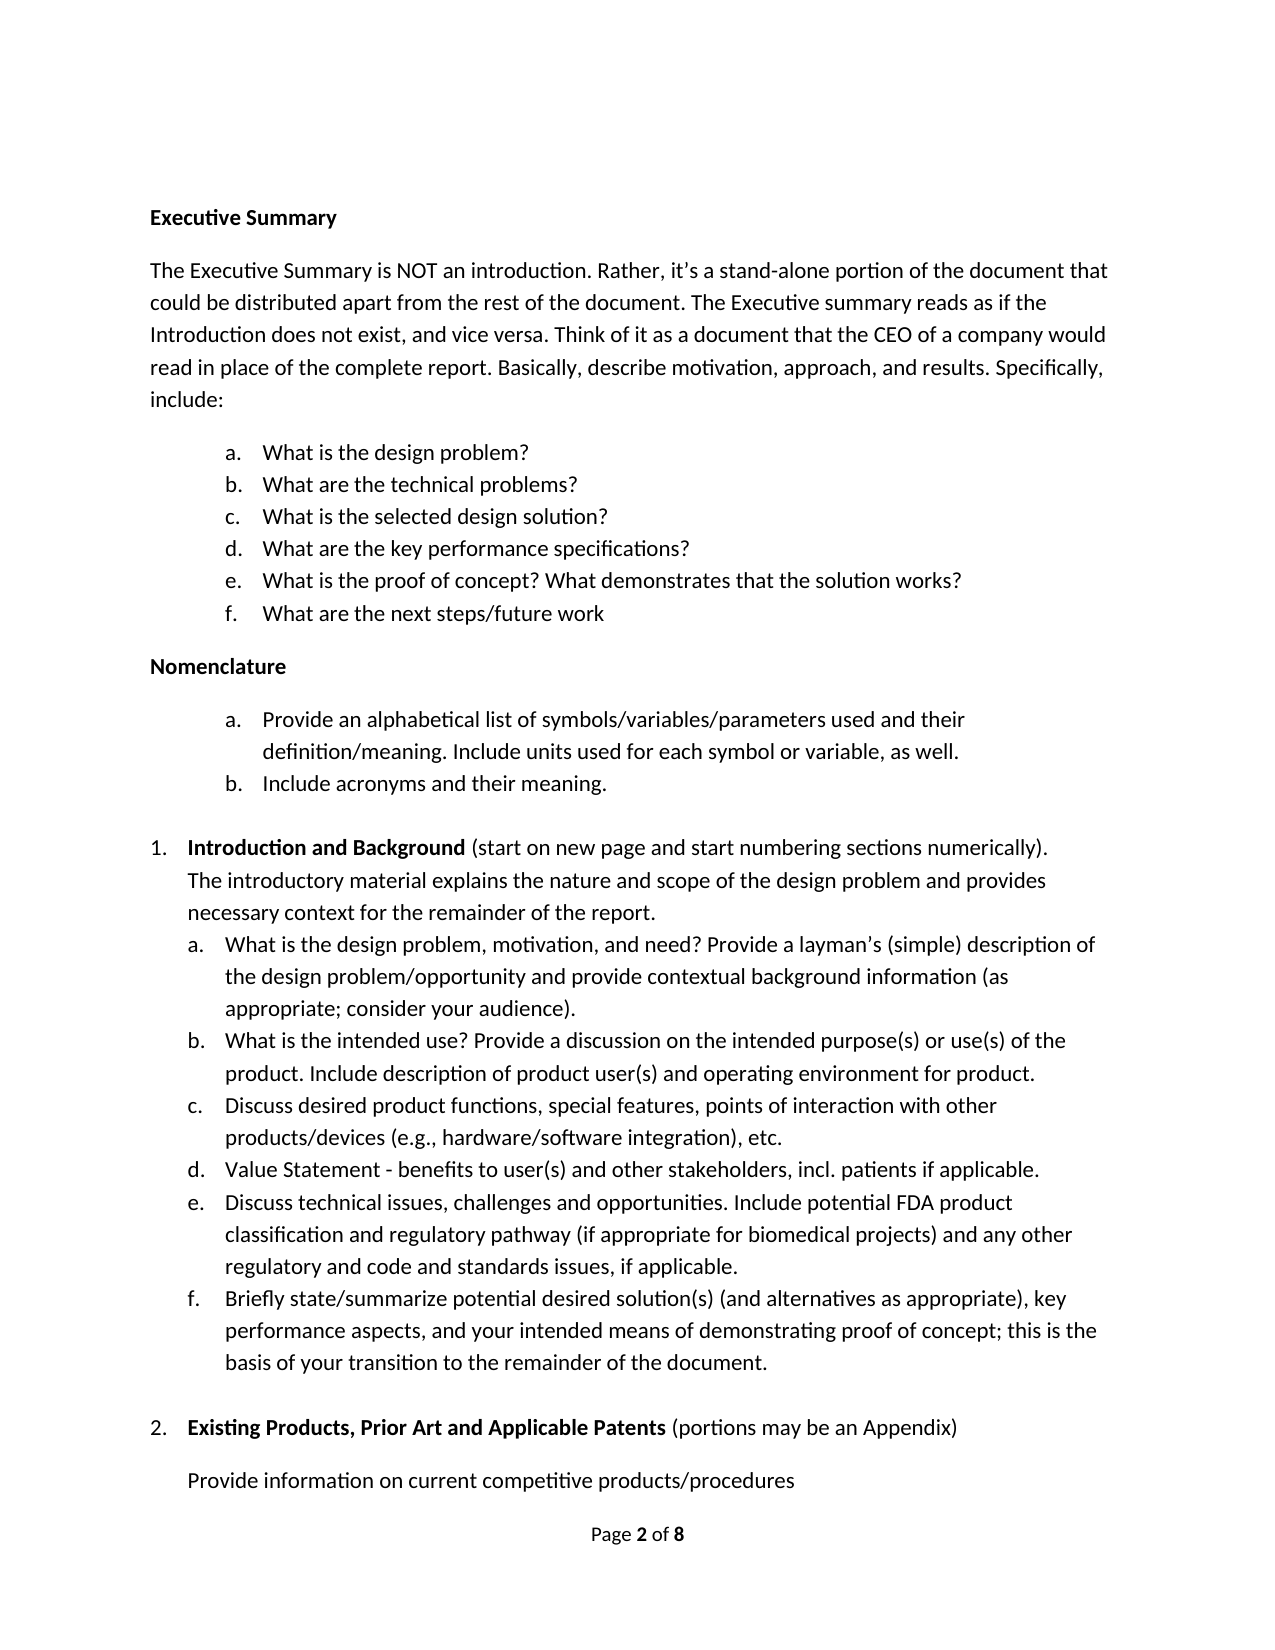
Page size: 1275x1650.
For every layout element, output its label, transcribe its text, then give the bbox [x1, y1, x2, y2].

list Discuss technical issues, challenges and opportunities. Include potential FDA product classification and regulatory pathway (if appropriate for biomedical projects) and any other regulatory and code and standards issues, if applicable. [187, 1188, 1125, 1280]
list What are the technical problems? [225, 470, 1125, 498]
text Provide information on current competitive products/procedures [150, 1466, 1125, 1494]
list Introduction and Background (start on new page and start numbering sections numerically). [150, 833, 1125, 862]
list The introductory material explains the nature and scope of the design problem and provides necessary context for the remainder of the report. [187, 866, 1125, 926]
list Briefly state/summarize potential desired solution(s) (and alternatives as appropriate), key performance aspects, and your intended means of demonstrating proof of concept; this is the basis of your transition to the remainder of the document. [187, 1284, 1125, 1377]
list What are the key performance specifications? [225, 534, 1125, 562]
text The Executive Summary is NOT an introduction. Rather, it’s a stand-alone portion of the document that could be distributed apart from the rest of the document. The Executive summary reads as if the Introduction does not exist, and vice versa. Think of it as a document that the CEO of a company would read in place of the complete report. Basically, describe motivation, approach, and results. Specifically, include: [150, 256, 1125, 413]
text Nomenclature [150, 652, 1125, 680]
list Discuss desired product functions, special features, points of interaction with other products/devices (e.g., hardware/software integration), etc. [187, 1091, 1125, 1151]
list Existing Products, Prior Art and Applicable Patents (portions may be an Appendix) [150, 1413, 1125, 1441]
list What is the design problem? [225, 438, 1125, 466]
list What is the proof of concept? What demonstrates that the solution works? [225, 567, 1125, 594]
list What are the next steps/future work [225, 599, 1125, 627]
list Include acronyms and their meaning. [225, 769, 1125, 797]
list What is the design problem, motivation, and need? Provide a layman’s (simple) description of the design problem/opportunity and provide contextual background information (as appropriate; consider your audience). [187, 930, 1125, 1022]
list What is the intended use? Provide a discussion on the intended purpose(s) or use(s) of the product. Include description of product user(s) and operating environment for product. [187, 1027, 1125, 1087]
text Executive Summary [150, 203, 1125, 231]
list Provide an alphabetical list of symbols/variables/parameters used and their definition/meaning. Include units used for each symbol or variable, as well. [225, 705, 1125, 765]
list What is the selected design solution? [225, 502, 1125, 530]
list Value Statement - benefits to user(s) and other stakeholders, incl. patients if applicable. [187, 1155, 1125, 1183]
